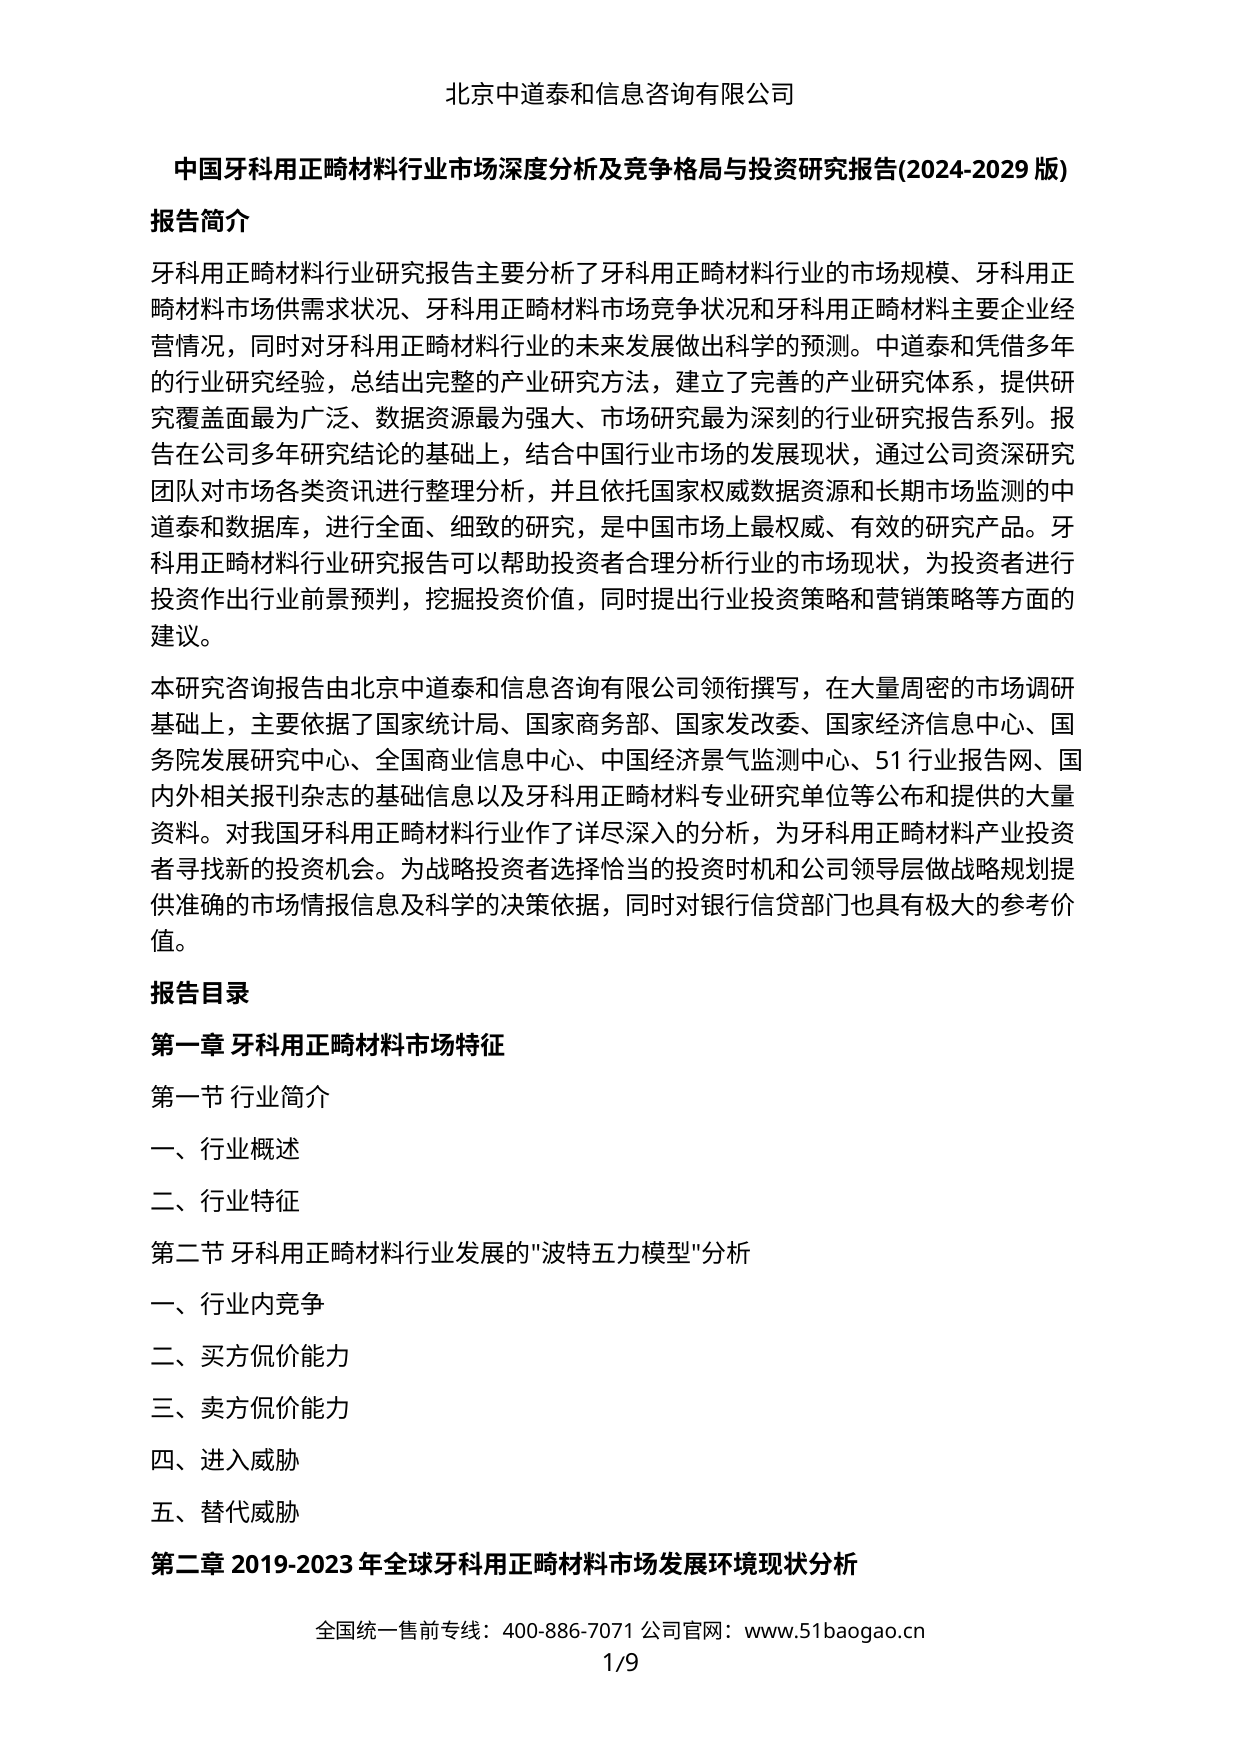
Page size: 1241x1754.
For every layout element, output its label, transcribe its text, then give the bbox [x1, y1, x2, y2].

text 牙科用正畸材料行业研究报告主要分析了牙科用正畸材料行业的市场规模、牙科用正畸材料市场供需求状况、牙科用正畸材料市场竞争状况和牙科用正畸材料主要企业经营情况，同时对牙科用正畸材料行业的未来发展做出科学的预测。中道泰和凭借多年的行业研究经验，总结出完整的产业研究方法，建立了完善的产业研究体系，提供研究覆盖面最为广泛、数据资源最为强大、市场研究最为深刻的行业研究报告系列。报告在公司多年研究结论的基础上，结合中国行业市场的发展现状，通过公司资深研究团队对市场各类资讯进行整理分析，并且依托国家权威数据资源和长期市场监测的中道泰和数据库，进行全面、细致的研究，是中国市场上最权威、有效的研究产品。牙科用正畸材料行业研究报告可以帮助投资者合理分析行业的市场现状，为投资者进行投资作出行业前景预判，挖掘投资价值，同时提出行业投资策略和营销策略等方面的建议。 [150, 254, 1090, 652]
text 第二章 2019-2023年全球牙科用正畸材料市场发展环境现状分析 [150, 1544, 1090, 1581]
text 第一章 牙科用正畸材料市场特征 [150, 1026, 1090, 1062]
text 一、行业内竞争 [150, 1285, 1090, 1321]
text 五、替代威胁 [150, 1492, 1090, 1529]
text 报告目录 [150, 974, 1090, 1010]
text 第二节 牙科用正畸材料行业发展的"波特五力模型"分析 [150, 1233, 1090, 1269]
text 二、行业特征 [150, 1181, 1090, 1217]
text 中国牙科用正畸材料行业市场深度分析及竞争格局与投资研究报告(2024-2029版) [150, 150, 1090, 186]
text 报告简介 [150, 202, 1090, 238]
text 第一节 行业简介 [150, 1077, 1090, 1114]
text 一、行业概述 [150, 1129, 1090, 1166]
text 本研究咨询报告由北京中道泰和信息咨询有限公司领衔撰写，在大量周密的市场调研基础上，主要依据了国家统计局、国家商务部、国家发改委、国家经济信息中心、国务院发展研究中心、全国商业信息中心、中国经济景气监测中心、51行业报告网、国内外相关报刊杂志的基础信息以及牙科用正畸材料专业研究单位等公布和提供的大量资料。对我国牙科用正畸材料行业作了详尽深入的分析，为牙科用正畸材料产业投资者寻找新的投资机会。为战略投资者选择恰当的投资时机和公司领导层做战略规划提供准确的市场情报信息及科学的决策依据，同时对银行信贷部门也具有极大的参考价值。 [150, 668, 1090, 958]
text 二、买方侃价能力 [150, 1337, 1090, 1373]
text 四、进入威胁 [150, 1441, 1090, 1477]
text 三、卖方侃价能力 [150, 1389, 1090, 1425]
